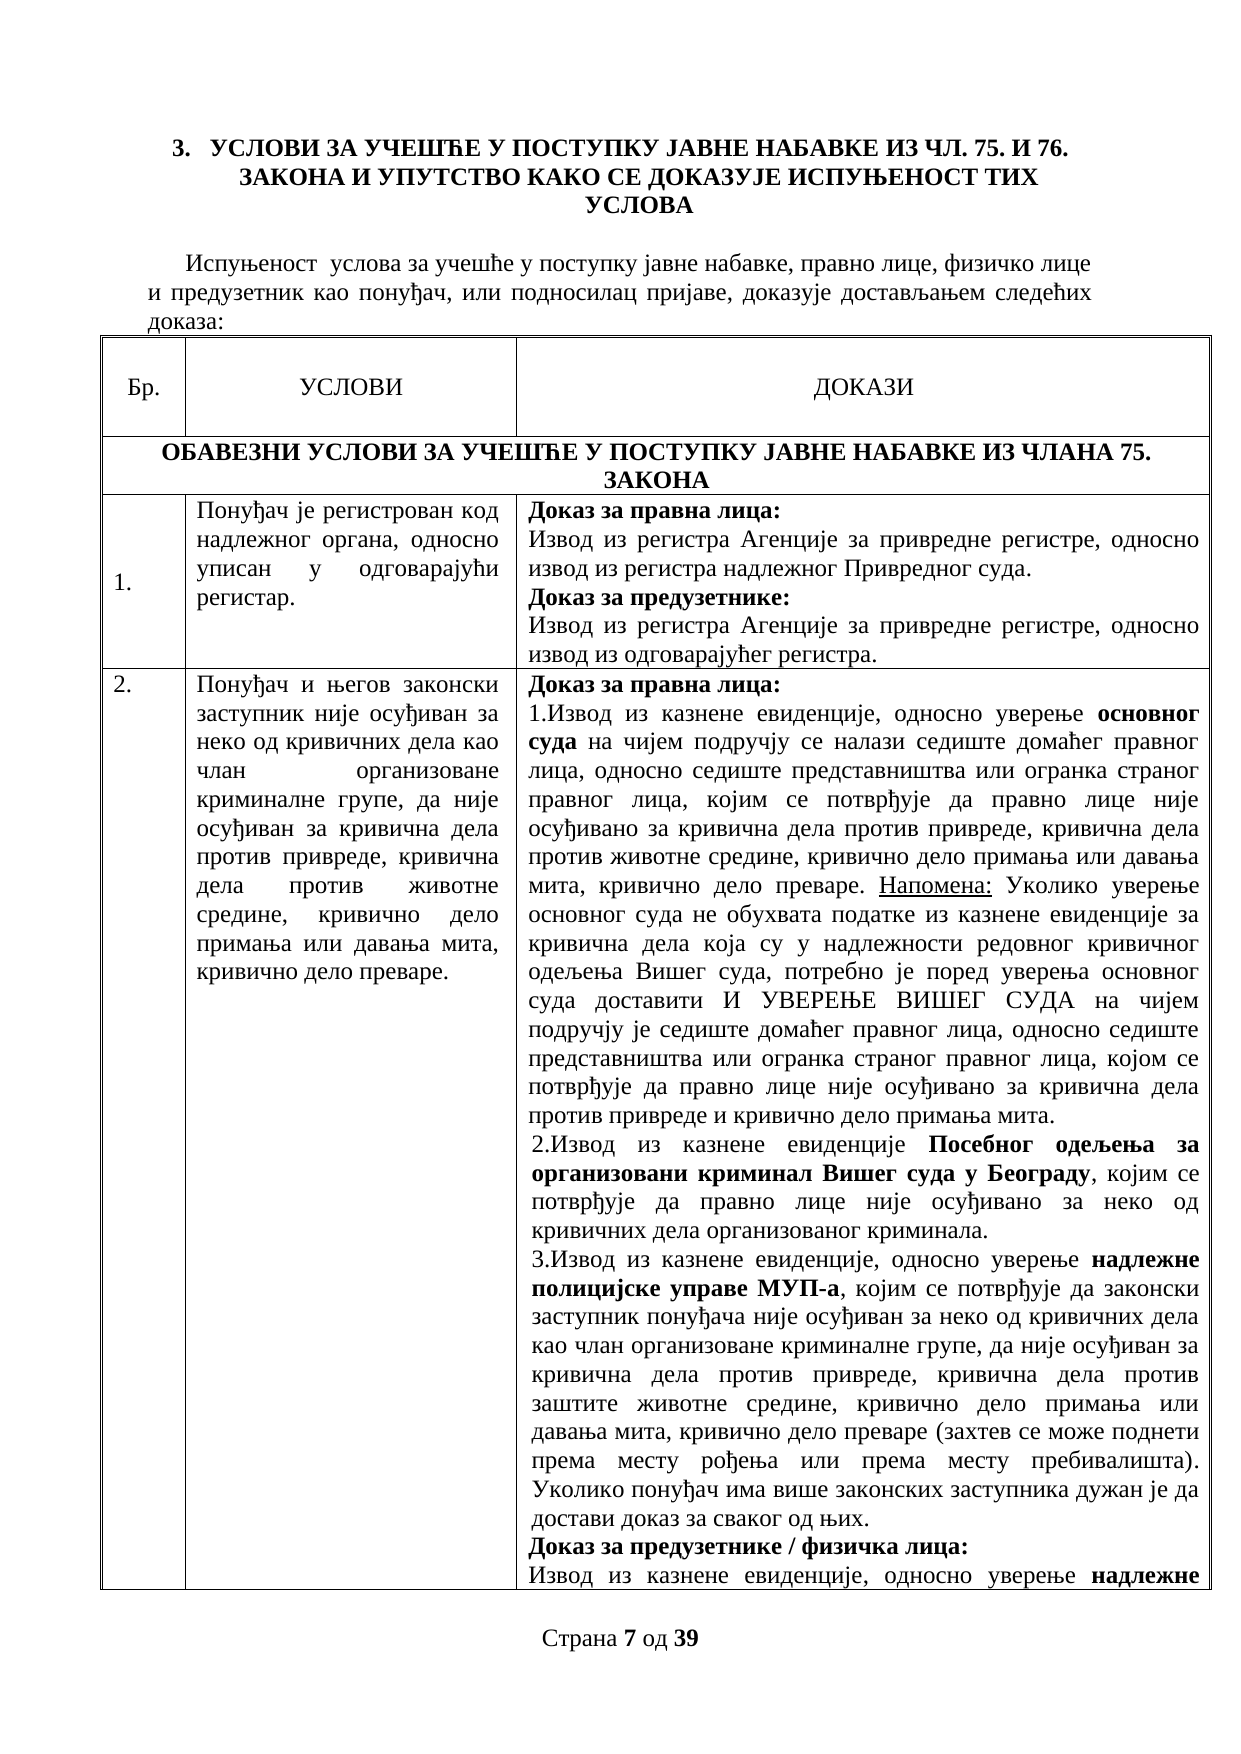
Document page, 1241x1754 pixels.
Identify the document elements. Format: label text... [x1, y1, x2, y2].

table_header УСЛОВИ [186, 338, 516, 436]
text Испуњеност услова за учешће у поступку јавне набавке, правно лице, физичко лице и предузетник као понуђач, или подносилац пријаве, доказује достављањем следећих доказа: [148, 248, 1092, 334]
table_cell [517, 669, 1209, 1589]
subtitle УСЛОВИ ЗА УЧЕШЋЕ У ПОСТУПКУ ЈАВНЕ НАБАВКЕ ИЗ ЧЛ. 75. И 76. ЗАКОНА И УПУТСТВО КАКО СЕ ДОКАЗУЈЕ ИСПУЊЕНОСТ ТИХ УСЛОВА [148, 133, 1092, 219]
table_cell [186, 669, 516, 1589]
table_header Бр. [103, 338, 185, 436]
table_header ДОКАЗИ [517, 338, 1209, 436]
table_cell [103, 495, 185, 668]
table_cell ОБАВЕЗНИ УСЛОВИ ЗА УЧЕШЋЕ У ПОСТУПКУ ЈАВНЕ НАБАВКЕ ИЗ ЧЛАНА 75. ЗАКОНА [103, 437, 1209, 494]
table_cell Доказ за правна лица: Извод из регистра Агенције за привредне регистре, односно извод из регистра надлежног Привредног суда. Доказ за предузетнике: Извод из регистра Агенције за привредне регистре, односно извод из одговарајућег регистра. [517, 495, 1209, 668]
table_cell Понуђач је регистрован код надлежног органа, односно уписан у одговарајући регистар. [186, 495, 516, 668]
table_cell [103, 669, 185, 1589]
